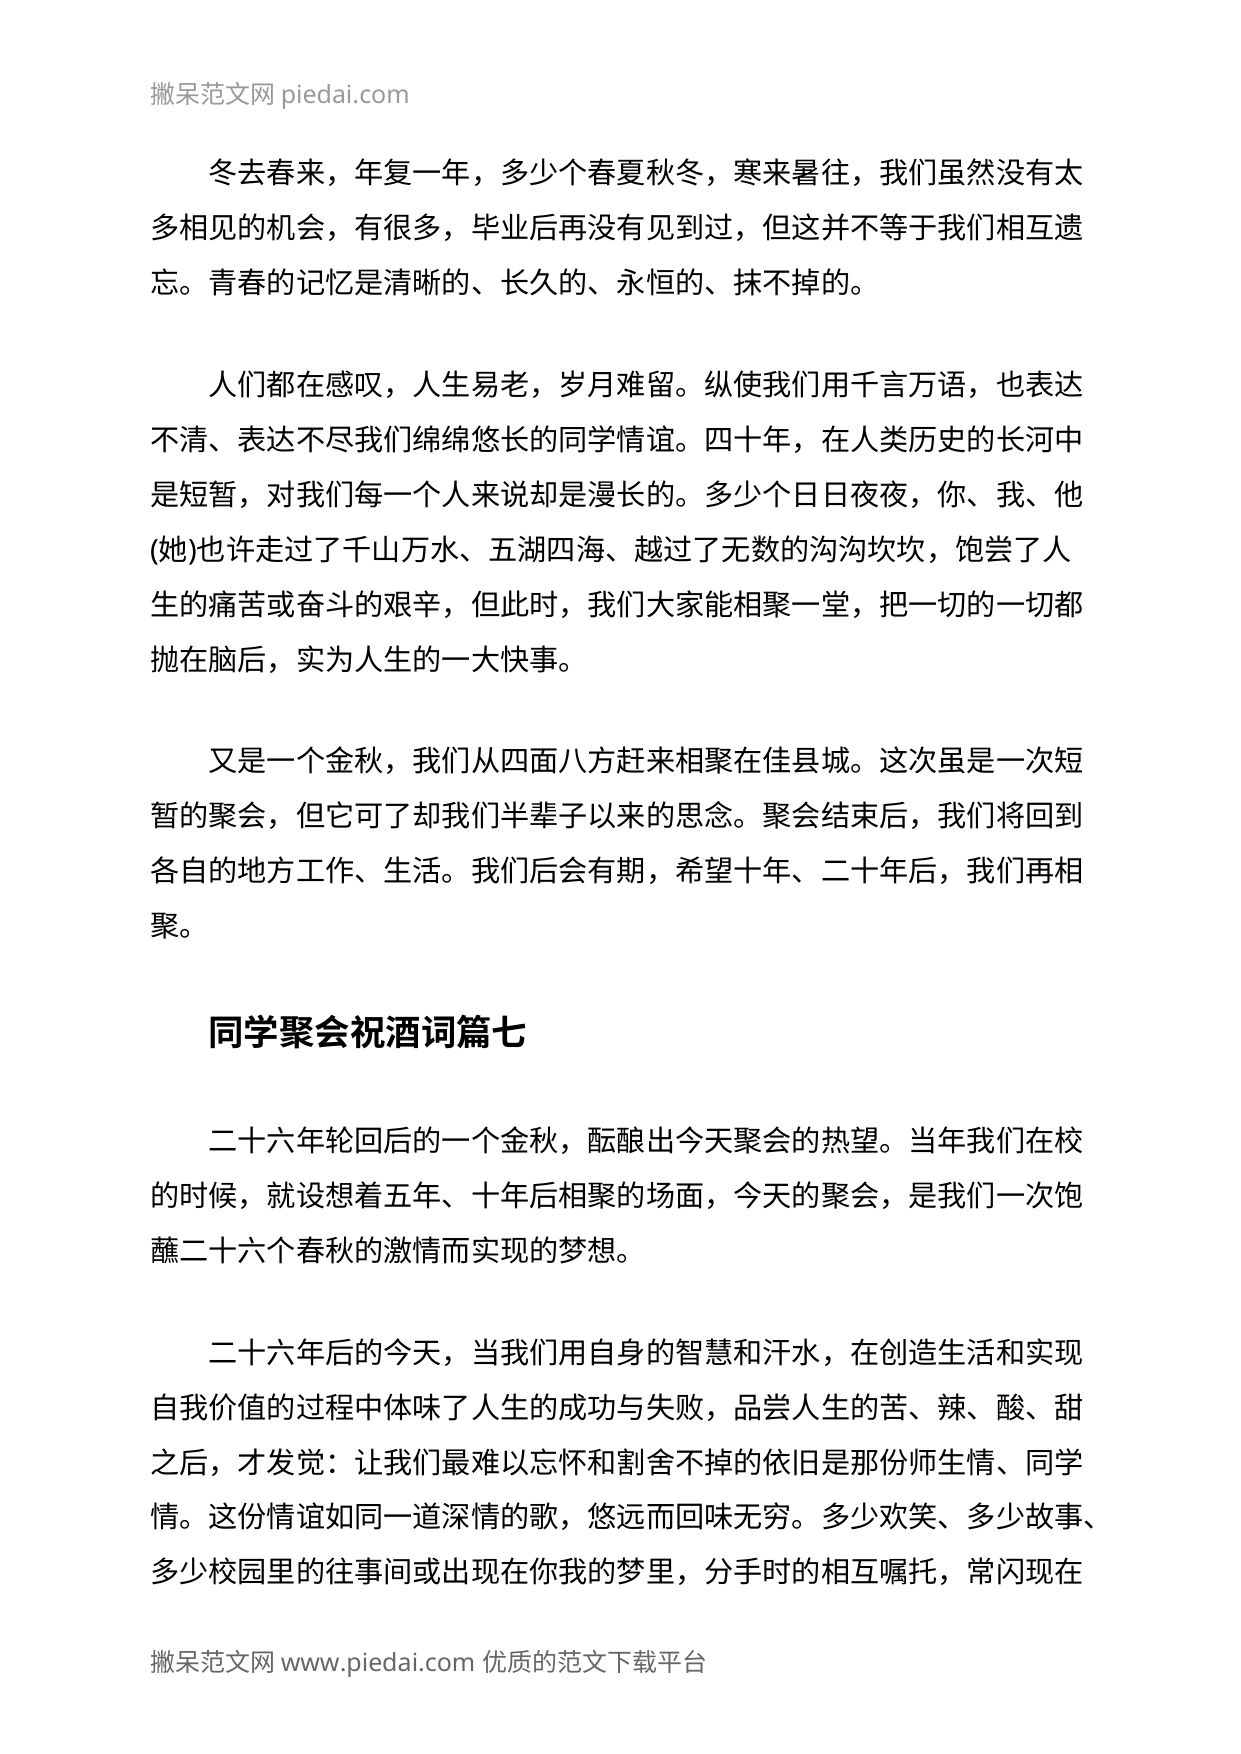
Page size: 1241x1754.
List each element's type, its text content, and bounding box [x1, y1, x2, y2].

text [150, 1329, 1090, 1591]
text 又是一个金秋，我们从四面八方赶来相聚在佳县城。这次虽是一次短暂的聚会，但它可了却我们半辈子以来的思念。聚会结束后，我们将回到各自的地方工作、生活。我们后会有期，希望十年、二十年后，我们再相聚。 [150, 738, 1090, 945]
text 二十六年轮回后的一个金秋，酝酿出今天聚会的热望。当年我们在校的时候，就设想着五年、十年后相聚的场面，今天的聚会，是我们一次饱蘸二十六个春秋的激情而实现的梦想。 [150, 1118, 1090, 1270]
text 冬去春来，年复一年，多少个春夏秋冬，寒来暑往，我们虽然没有太多相见的机会，有很多，毕业后再没有见到过，但这并不等于我们相互遗忘。青春的记忆是清晰的、长久的、永恒的、抹不掉的。 [150, 150, 1090, 302]
text 同学聚会祝酒词篇七 [150, 1004, 1090, 1056]
text 人们都在感叹，人生易老，岁月难留。纵使我们用千言万语，也表达不清、表达不尽我们绵绵悠长的同学情谊。四十年，在人类历史的长河中是短暂，对我们每一个人来说却是漫长的。多少个日日夜夜，你、我、他(她)也许走过了千山万水、五湖四海、越过了无数的沟沟坎坎，饱尝了人生的痛苦或奋斗的艰辛，但此时，我们大家能相聚一堂，把一切的一切都抛在脑后，实为人生的一大快事。 [150, 362, 1090, 678]
